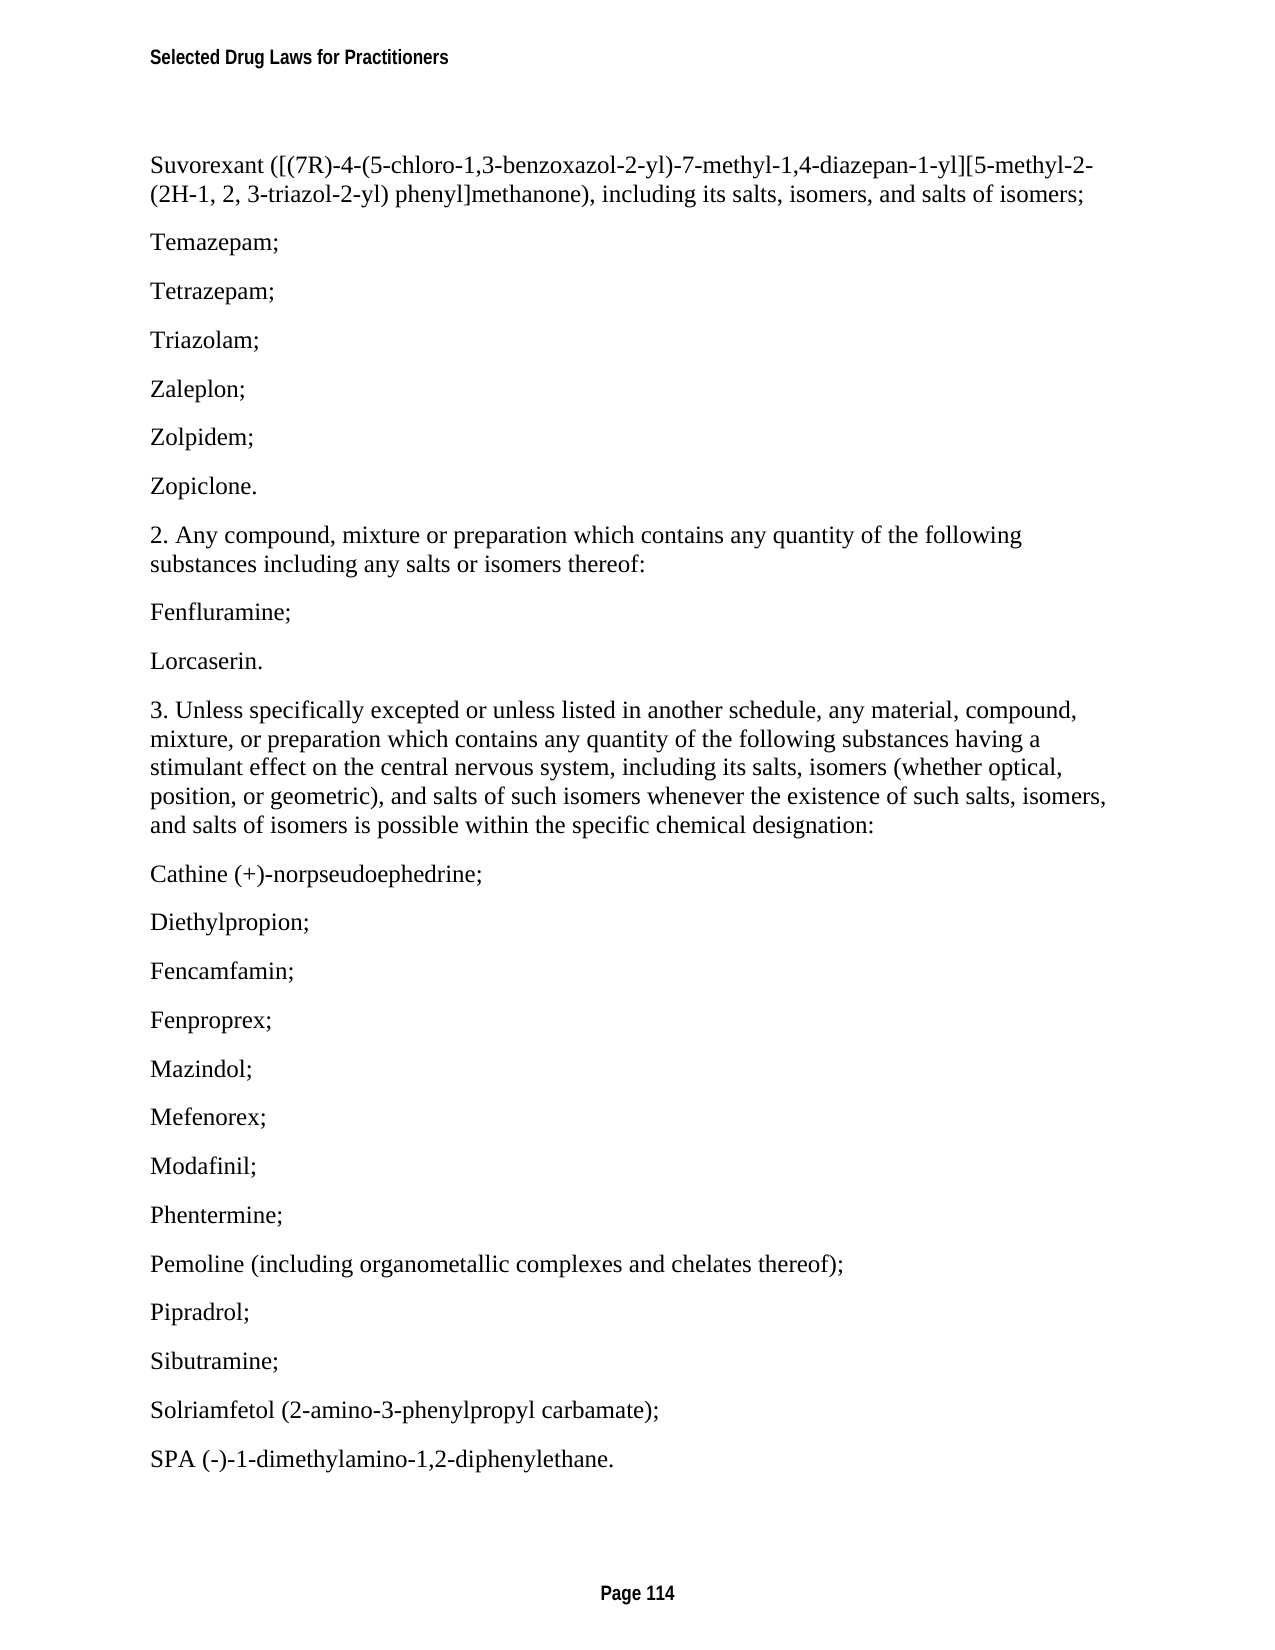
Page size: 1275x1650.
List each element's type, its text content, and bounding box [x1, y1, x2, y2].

text Pemoline (including organometallic complexes and chelates thereof); [150, 1249, 1125, 1277]
text Phentermine; [150, 1200, 1125, 1229]
text SPA (-)-1-dimethylamino-1,2-diphenylethane. [150, 1444, 1125, 1472]
text Lorcaserin. [150, 646, 1125, 675]
text Sibutramine; [150, 1346, 1125, 1375]
text Diethylpropion; [150, 907, 1125, 936]
text Fenfluramine; [150, 597, 1125, 626]
text Zopiclone. [150, 471, 1125, 500]
text 2. Any compound, mixture or preparation which contains any quantity of the following substances including any salts or isomers thereof: [150, 520, 1125, 577]
text Mefenorex; [150, 1102, 1125, 1131]
text Zaleplon; [150, 374, 1125, 402]
text Tetrazepam; [150, 276, 1125, 305]
text Mazindol; [150, 1054, 1125, 1082]
text Modafinil; [150, 1151, 1125, 1180]
text Fenproprex; [150, 1005, 1125, 1034]
text 3. Unless specifically excepted or unless listed in another schedule, any material, compound, mixture, or preparation which contains any quantity of the following substances having a stimulant effect on the central nervous system, including its salts, isomers (whether optical, position, or geometric), and salts of such isomers whenever the existence of such salts, isomers, and salts of isomers is possible within the specific chemical designation: [150, 695, 1125, 839]
text Zolpidem; [150, 422, 1125, 451]
text Cathine (+)-norpseudoephedrine; [150, 859, 1125, 887]
text Fencamfamin; [150, 956, 1125, 985]
text Solriamfetol (2-amino-3-phenylpropyl carbamate); [150, 1395, 1125, 1424]
text Suvorexant ([(7R)-4-(5-chloro-1,3-benzoxazol-2-yl)-7-methyl-1,4-diazepan-1-yl][5-methyl-2- (2H-1, 2, 3-triazol-2-yl) phenyl]methanone), including its salts, isomers, and salts of isomers; [150, 150, 1125, 207]
text Temazepam; [150, 227, 1125, 256]
text Triazolam; [150, 325, 1125, 354]
text Pipradrol; [150, 1297, 1125, 1326]
